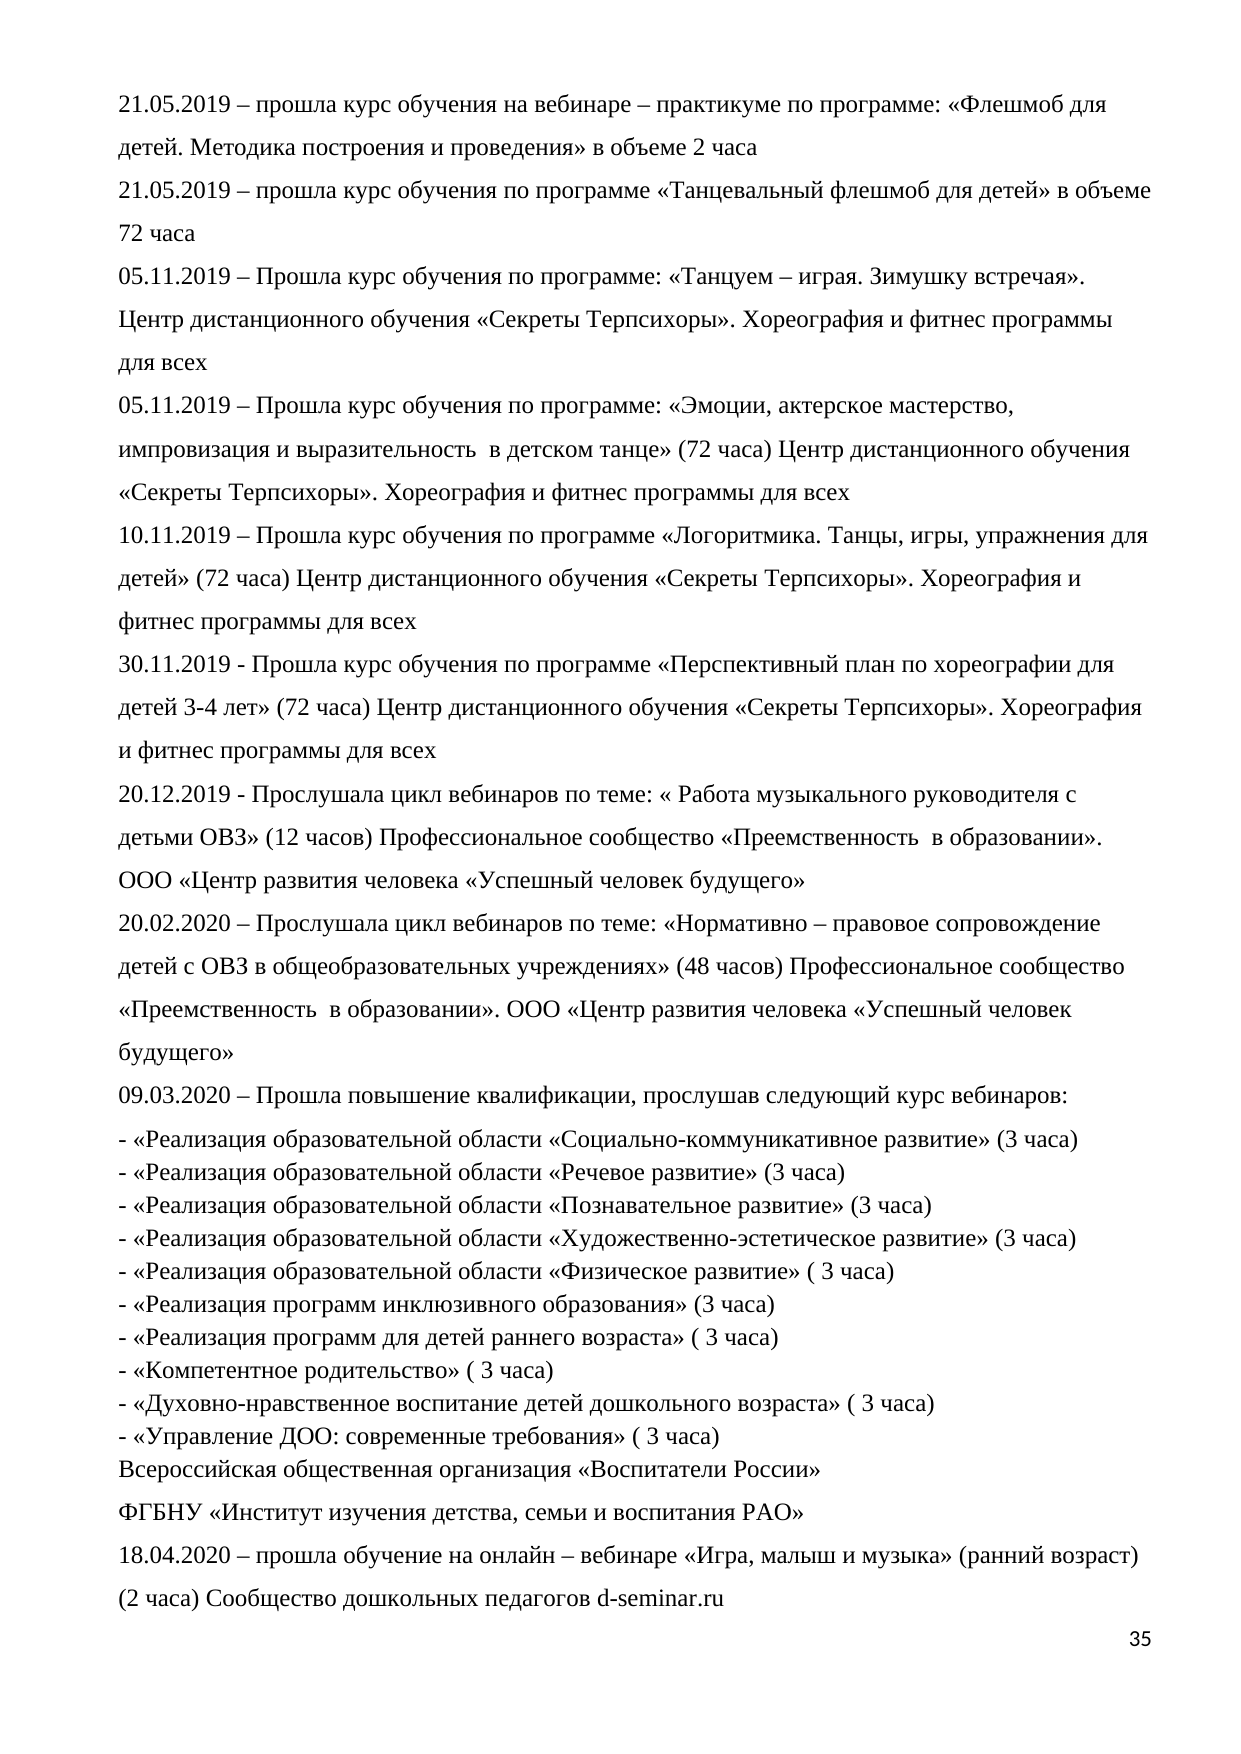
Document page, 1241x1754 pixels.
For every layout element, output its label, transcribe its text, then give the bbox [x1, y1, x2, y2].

text 30.11.2019 - Прошла курс обучения по программе «Перспективный план по хореографии для детей 3-4 лет» (72 часа) Центр дистанционного обучения «Секреты Терпсихоры». Хореография и фитнес программы для всех [118, 649, 1152, 764]
text ФГБНУ «Институт изучения детства, семьи и воспитания РАО» [118, 1497, 1152, 1526]
text 20.02.2020 – Прослушала цикл вебинаров по теме: «Нормативно – правовое сопровождение детей с ОВЗ в общеобразовательных учреждениях» (48 часов) Профессиональное сообщество «Преемственность в образовании». ООО «Центр развития человека «Успешный человек будущего» [118, 908, 1152, 1066]
text 20.12.2019 - Прослушала цикл вебинаров по теме: « Работа музыкального руководителя с детьми ОВЗ» (12 часов) Профессиональное сообщество «Преемственность в образовании». ООО «Центр развития человека «Успешный человек будущего» [118, 779, 1152, 894]
text 18.04.2020 – прошла обучение на онлайн – вебинаре «Игра, малыш и музыка» (ранний возраст) (2 часа) Сообщество дошкольных педагогов d-seminar.ru [118, 1540, 1152, 1612]
text 21.05.2019 – прошла курс обучения на вебинаре – практикуме по программе: «Флешмоб для детей. Методика построения и проведения» в объеме 2 часа [118, 89, 1152, 161]
text 21.05.2019 – прошла курс обучения по программе «Танцевальный флешмоб для детей» в объеме 72 часа [118, 175, 1152, 247]
text - «Реализация программ для детей раннего возраста» ( 3 часа) [118, 1322, 1152, 1351]
text 05.11.2019 – Прошла курс обучения по программе: «Эмоции, актерское мастерство, импровизация и выразительность в детском танце» (72 часа) Центр дистанционного обучения «Секреты Терпсихоры». Хореография и фитнес программы для всех [118, 391, 1152, 506]
text - «Реализация образовательной области «Физическое развитие» ( 3 часа) [118, 1256, 1152, 1284]
text - «Реализация образовательной области «Социально-коммуникативное развитие» (3 часа) [118, 1124, 1152, 1152]
text Всероссийская общественная организация «Воспитатели России» [118, 1454, 1152, 1483]
text - «Управление ДОО: современные требования» ( 3 часа) [118, 1421, 1152, 1449]
text - «Реализация образовательной области «Познавательное развитие» (3 часа) [118, 1190, 1152, 1218]
text 09.03.2020 – Прошла повышение квалификации, прослушав следующий курс вебинаров: [118, 1081, 1152, 1109]
text 05.11.2019 – Прошла курс обучения по программе: «Танцуем – играя. Зимушку встречая». Центр дистанционного обучения «Секреты Терпсихоры». Хореография и фитнес программы для всех [118, 261, 1152, 376]
text - «Реализация программ инклюзивного образования» (3 часа) [118, 1289, 1152, 1317]
text - «Реализация образовательной области «Художественно-эстетическое развитие» (3 часа) [118, 1223, 1152, 1251]
text - «Духовно-нравственное воспитание детей дошкольного возраста» ( 3 часа) [118, 1388, 1152, 1417]
text - «Реализация образовательной области «Речевое развитие» (3 часа) [118, 1157, 1152, 1185]
text - «Компетентное родительство» ( 3 часа) [118, 1355, 1152, 1383]
text 10.11.2019 – Прошла курс обучения по программе «Логоритмика. Танцы, игры, упражнения для детей» (72 часа) Центр дистанционного обучения «Секреты Терпсихоры». Хореография и фитнес программы для всех [118, 520, 1152, 635]
